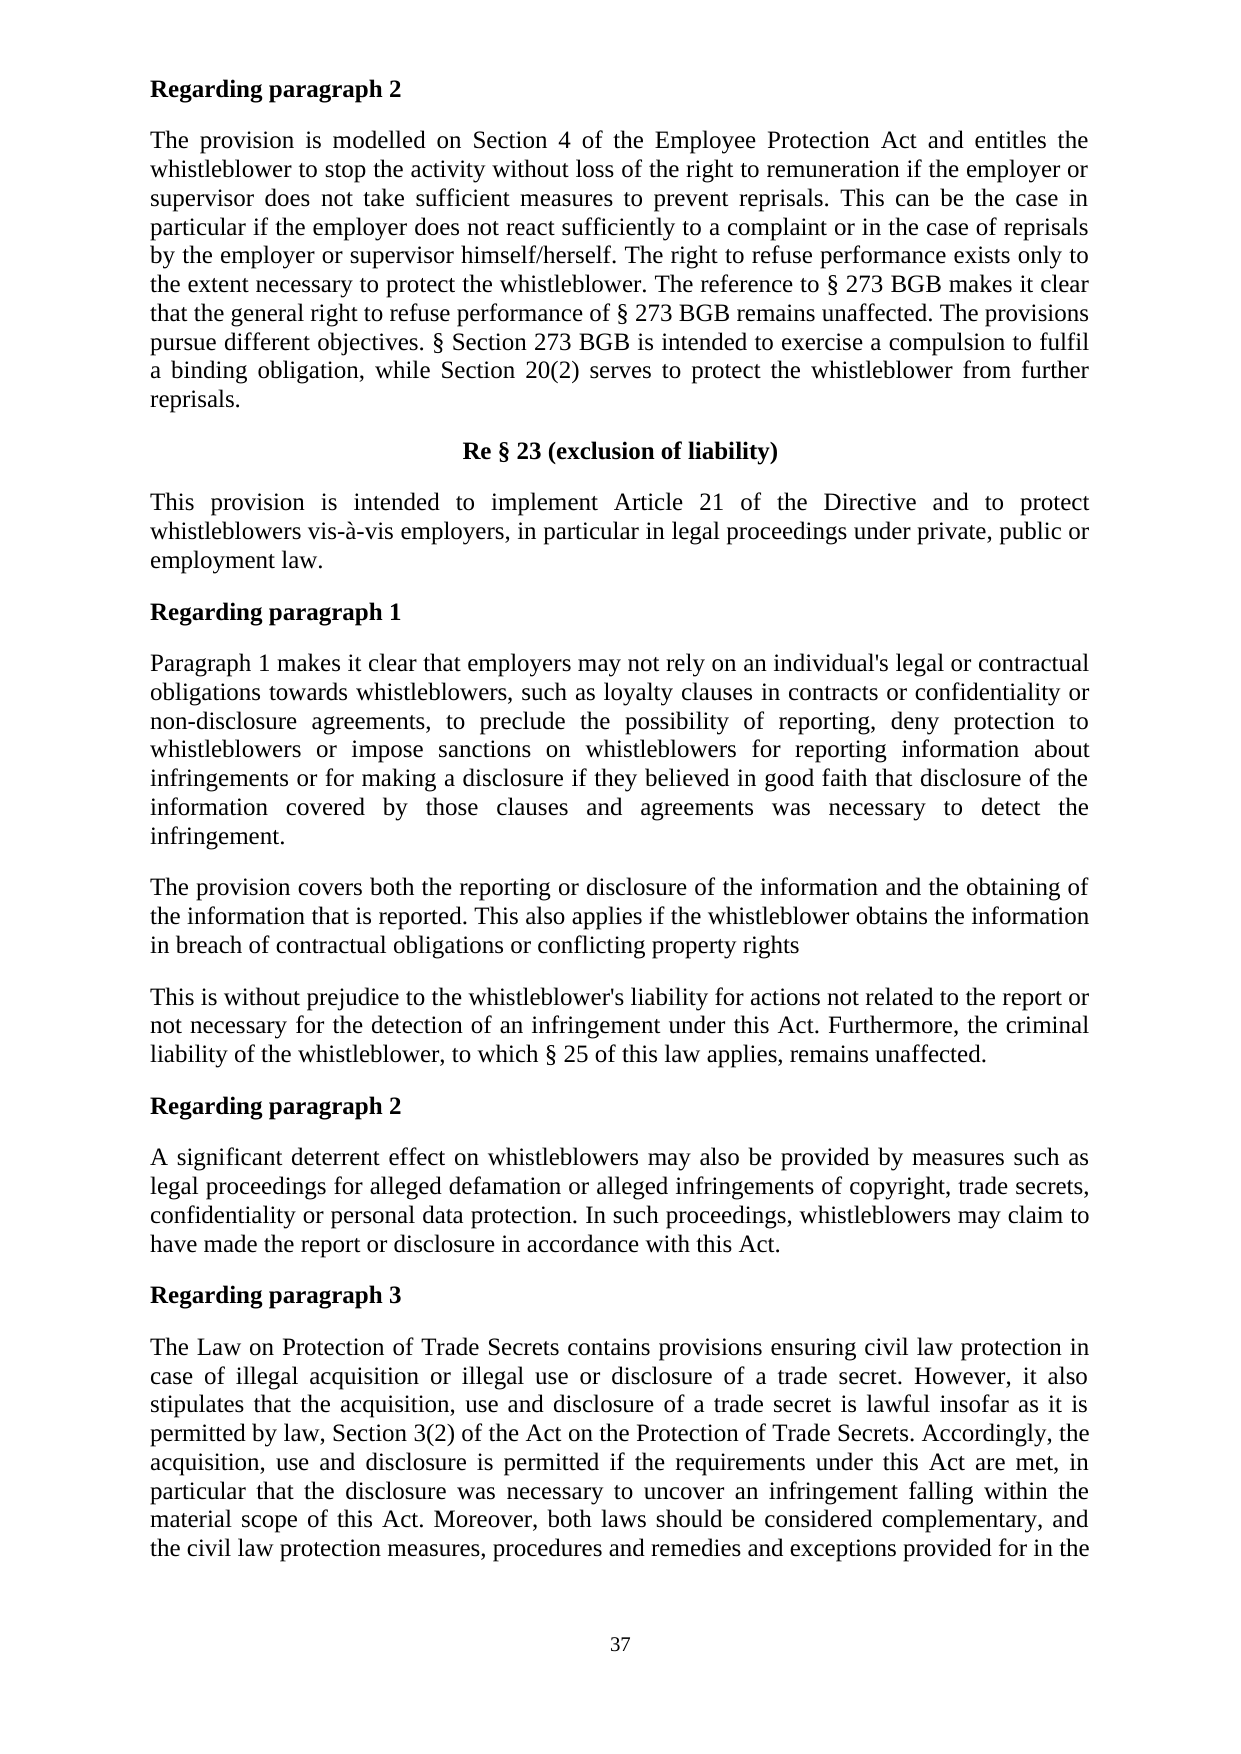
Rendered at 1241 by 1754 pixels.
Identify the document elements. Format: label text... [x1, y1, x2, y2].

text This provision is intended to implement Article 21 of the Directive and to protect whistleblowers vis-à-vis employers, in particular in legal proceedings under private, public or employment law. [150, 487, 1090, 574]
subtitle Re § 23 (exclusion of liability) [150, 436, 1090, 464]
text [150, 1332, 1090, 1562]
text A significant deterrent effect on whistleblowers may also be provided by measures such as legal proceedings for alleged defamation or alleged infringements of copyright, trade secrets, confidentiality or personal data protection. In such proceedings, whistleblowers may claim to have made the report or disclosure in accordance with this Act. [150, 1142, 1090, 1257]
text The provision covers both the reporting or disclosure of the information and the obtaining of the information that is reported. This also applies if the whistleblower obtains the information in breach of contractual obligations or conflicting property rights [150, 872, 1090, 959]
subtitle Regarding paragraph 3 [150, 1280, 1090, 1309]
subtitle Regarding paragraph 2 [150, 74, 1090, 102]
text The provision is modelled on Section 4 of the Employee Protection Act and entitles the whistleblower to stop the activity without loss of the right to remuneration if the employer or supervisor does not take sufficient measures to prevent reprisals. This can be the case in particular if the employer does not react sufficiently to a complaint or in the case of reprisals by the employer or supervisor himself/herself. The right to refuse performance exists only to the extent necessary to protect the whistleblower. The reference to § 273 BGB makes it clear that the general right to refuse performance of § 273 BGB remains unaffected. The provisions pursue different objectives. § Section 273 BGB is intended to exercise a compulsion to fulfil a binding obligation, while Section 20(2) serves to protect the whistleblower from further reprisals. [150, 125, 1090, 413]
subtitle Regarding paragraph 1 [150, 597, 1090, 625]
subtitle Regarding paragraph 2 [150, 1091, 1090, 1119]
text Paragraph 1 makes it clear that employers may not rely on an individual's legal or contractual obligations towards whistleblowers, such as loyalty clauses in contracts or confidentiality or non-disclosure agreements, to preclude the possibility of reporting, deny protection to whistleblowers or impose sanctions on whistleblowers for reporting information about infringements or for making a disclosure if they believed in good faith that disclosure of the information covered by those clauses and agreements was necessary to detect the infringement. [150, 648, 1090, 849]
text This is without prejudice to the whistleblower's liability for actions not related to the report or not necessary for the detection of an infringement under this Act. Furthermore, the criminal liability of the whistleblower, to which § 25 of this law applies, remains unaffected. [150, 982, 1090, 1068]
